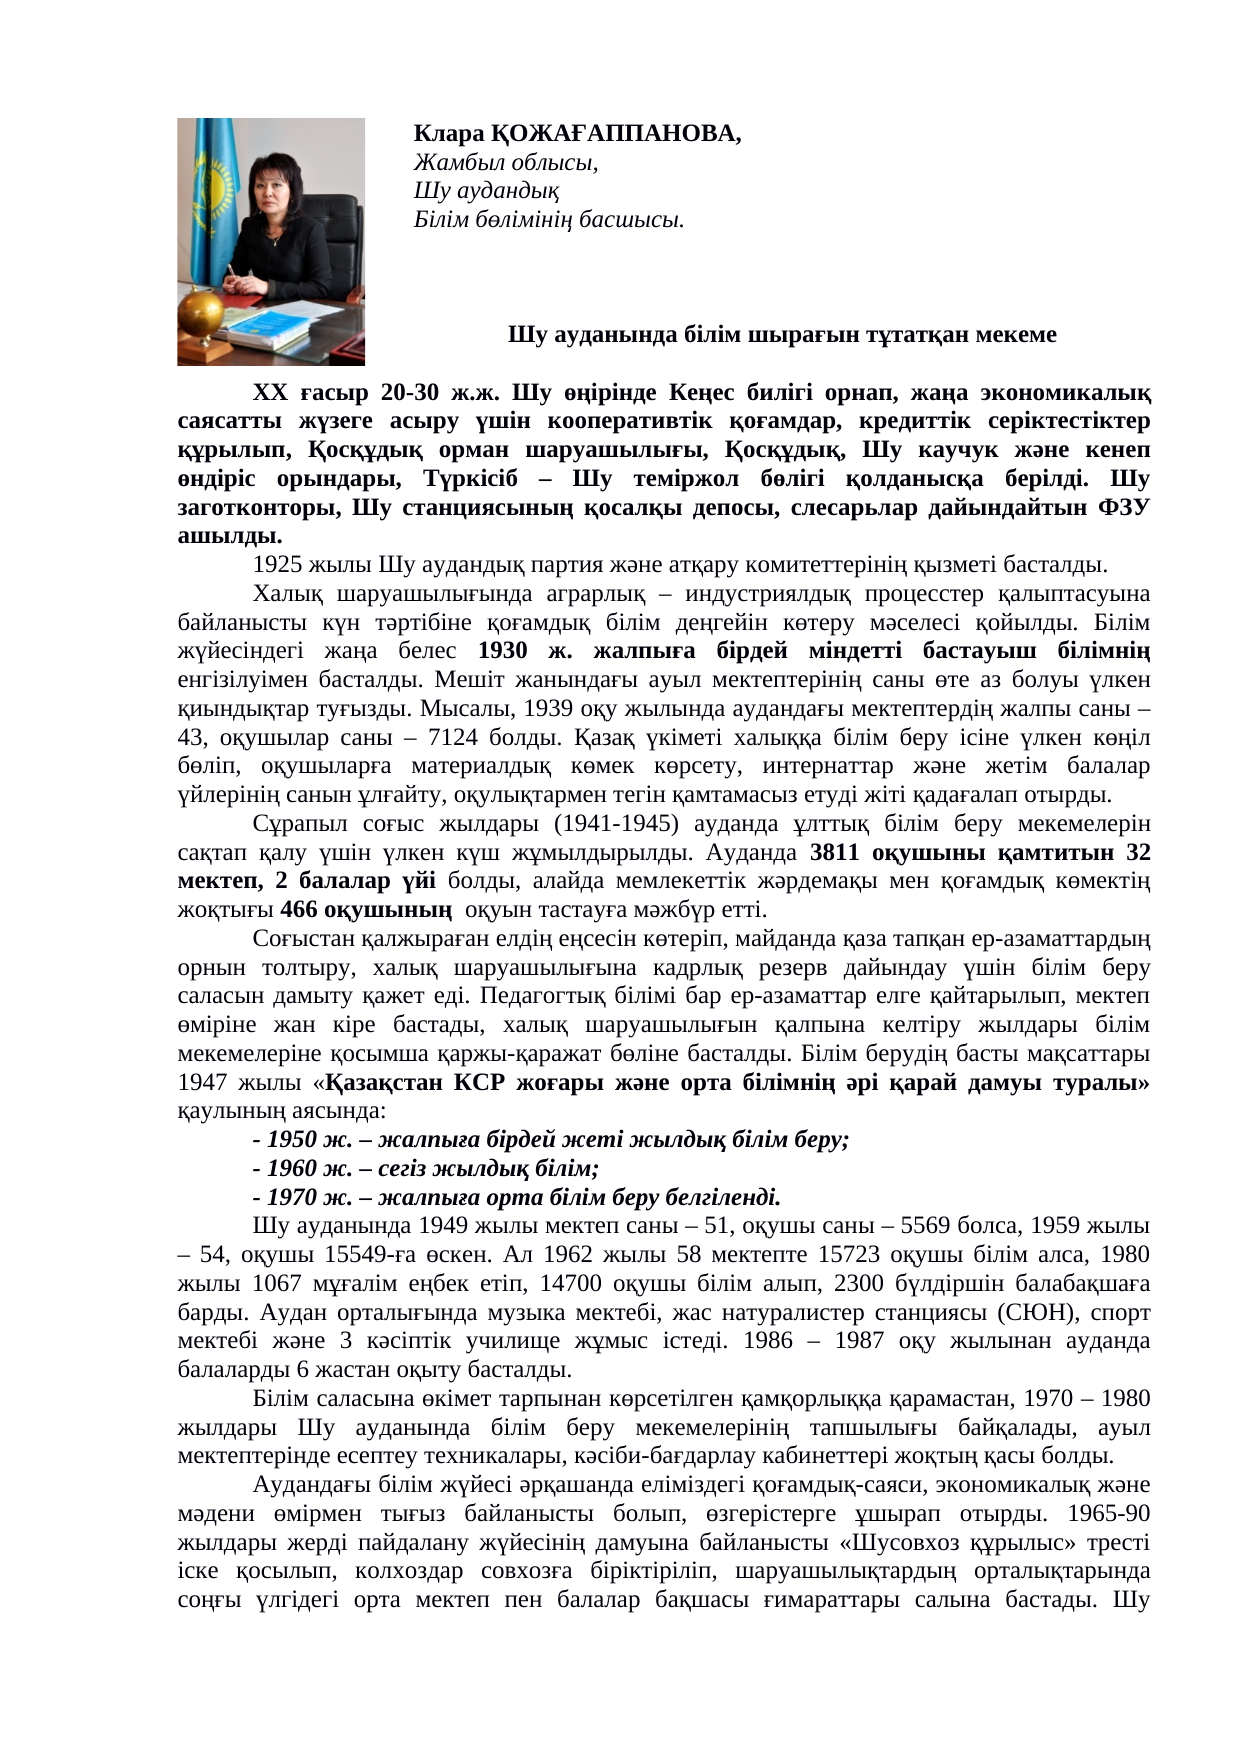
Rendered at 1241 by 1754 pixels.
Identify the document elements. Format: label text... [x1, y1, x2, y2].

text 1925 жылы Шу аудандық партия және атқару комитеттерінің қызметі басталды. [177, 549, 1152, 578]
text Халық шаруашылығында аграрлық – индустриялдық процесстер қалыптасуына байланысты күн тәртібіне қоғамдық білім деңгейін көтеру мәселесі қойылды. Білім жүйесіндегі жаңа белес 1930 ж. жалпыға бірдей міндетті бастауыш білімнің енгізілуімен басталды. Мешіт жанындағы ауыл мектептерінің саны өте аз болуы үлкен қиындықтар туғызды. Мысалы, 1939 оқу жылында аудандағы мектептердің жалпы саны – 43, оқушылар саны – 7124 болды. Қазақ үкіметі халыққа білім беру ісіне үлкен көңіл бөліп, оқушыларға материалдық көмек көрсету, интернаттар және жетім балалар үйлерінің санын ұлғайту, оқулықтармен тегін қамтамасыз етуді жіті қадағалап отырды. [177, 578, 1152, 808]
picture [177, 118, 366, 366]
text Соғыстан қалжыраған елдің еңсесін көтеріп, майданда қаза тапқан ер-азаматтардың орнын толтыру, халық шаруашылығына кадрлық резерв дайындау үшін білім беру саласын дамыту қажет еді. Педагогтық білімі бар ер-азаматтар елге қайтарылып, мектеп өміріне жан кіре бастады, халық шаруашылығын қалпына келтіру жылдары білім мекемелеріне қосымша қаржы-қаражат бөліне басталды. Білім берудің басты мақсаттары 1947 жылы «Қазақстан КСР жоғары және орта білімнің әрі қарай дамуы туралы» қаулының аясында: [177, 923, 1152, 1124]
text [177, 1469, 1152, 1613]
text Сұрапыл соғыс жылдары (1941-1945) ауданда ұлттық білім беру мекемелерін сақтап қалу үшін үлкен күш жұмылдырылды. Ауданда 3811 оқушыны қамтитын 32 мектеп, 2 балалар үйі болды, алайда мемлекеттік жәрдемақы мен қоғамдық көмектің жоқтығы 466 оқушының оқуын тастауға мәжбүр етті. [177, 808, 1152, 923]
text Шу аудандық [366, 176, 1152, 204]
text Шу ауданында білім шырағын тұтатқан мекеме [366, 319, 1152, 348]
text Білім саласына өкімет тарпынан көрсетілген қамқорлыққа қарамастан, 1970 – 1980 жылдары Шу ауданында білім беру мекемелерінің тапшылығы байқалады, ауыл мектептерінде есептеу техникалары, кәсіби-бағдарлау кабинеттері жоқтың қасы болды. [177, 1383, 1152, 1469]
text Білім бөлімінің басшысы. [366, 204, 1152, 233]
text ХХ ғасыр 20-30 ж.ж. Шу өңірінде Кеңес билігі орнап, жаңа экономикалық саясатты жүзеге асыру үшін кооперативтік қоғамдар, кредиттік серіктестіктер құрылып, Қосқұдық орман шаруашылығы, Қосқұдық, Шу каучук және кенеп өндіріс орындары, Түркісіб – Шу теміржол бөлігі қолданысқа берілді. Шу заготконторы, Шу станциясының қосалқы депосы, слесарьлар дайындайтын ФЗУ ашылды. [177, 377, 1152, 549]
text Клара ҚОЖАҒАППАНОВА, [366, 118, 1152, 147]
text Жамбыл облысы, [366, 147, 1152, 176]
text - 1960 ж. – сегіз жылдық білім; [177, 1153, 1152, 1182]
text Шу ауданында 1949 жылы мектеп саны – 51, оқушы саны – 5569 болса, 1959 жылы – 54, оқушы 15549-ға өскен. Ал 1962 жылы 58 мектепте 15723 оқушы білім алса, 1980 жылы 1067 мұғалім еңбек етіп, 14700 оқушы білім алып, 2300 бүлдіршін балабақшаға барды. Аудан орталығында музыка мектебі, жас натуралистер станциясы (СЮН), спорт мектебі және 3 кәсіптік училище жұмыс істеді. 1986 – 1987 оқу жылынан ауданда балаларды 6 жастан оқыту басталды. [177, 1211, 1152, 1383]
text - 1950 ж. – жалпыға бірдей жеті жылдық білім беру; [177, 1124, 1152, 1153]
text - 1970 ж. – жалпыға орта білім беру белгіленді. [177, 1182, 1152, 1211]
